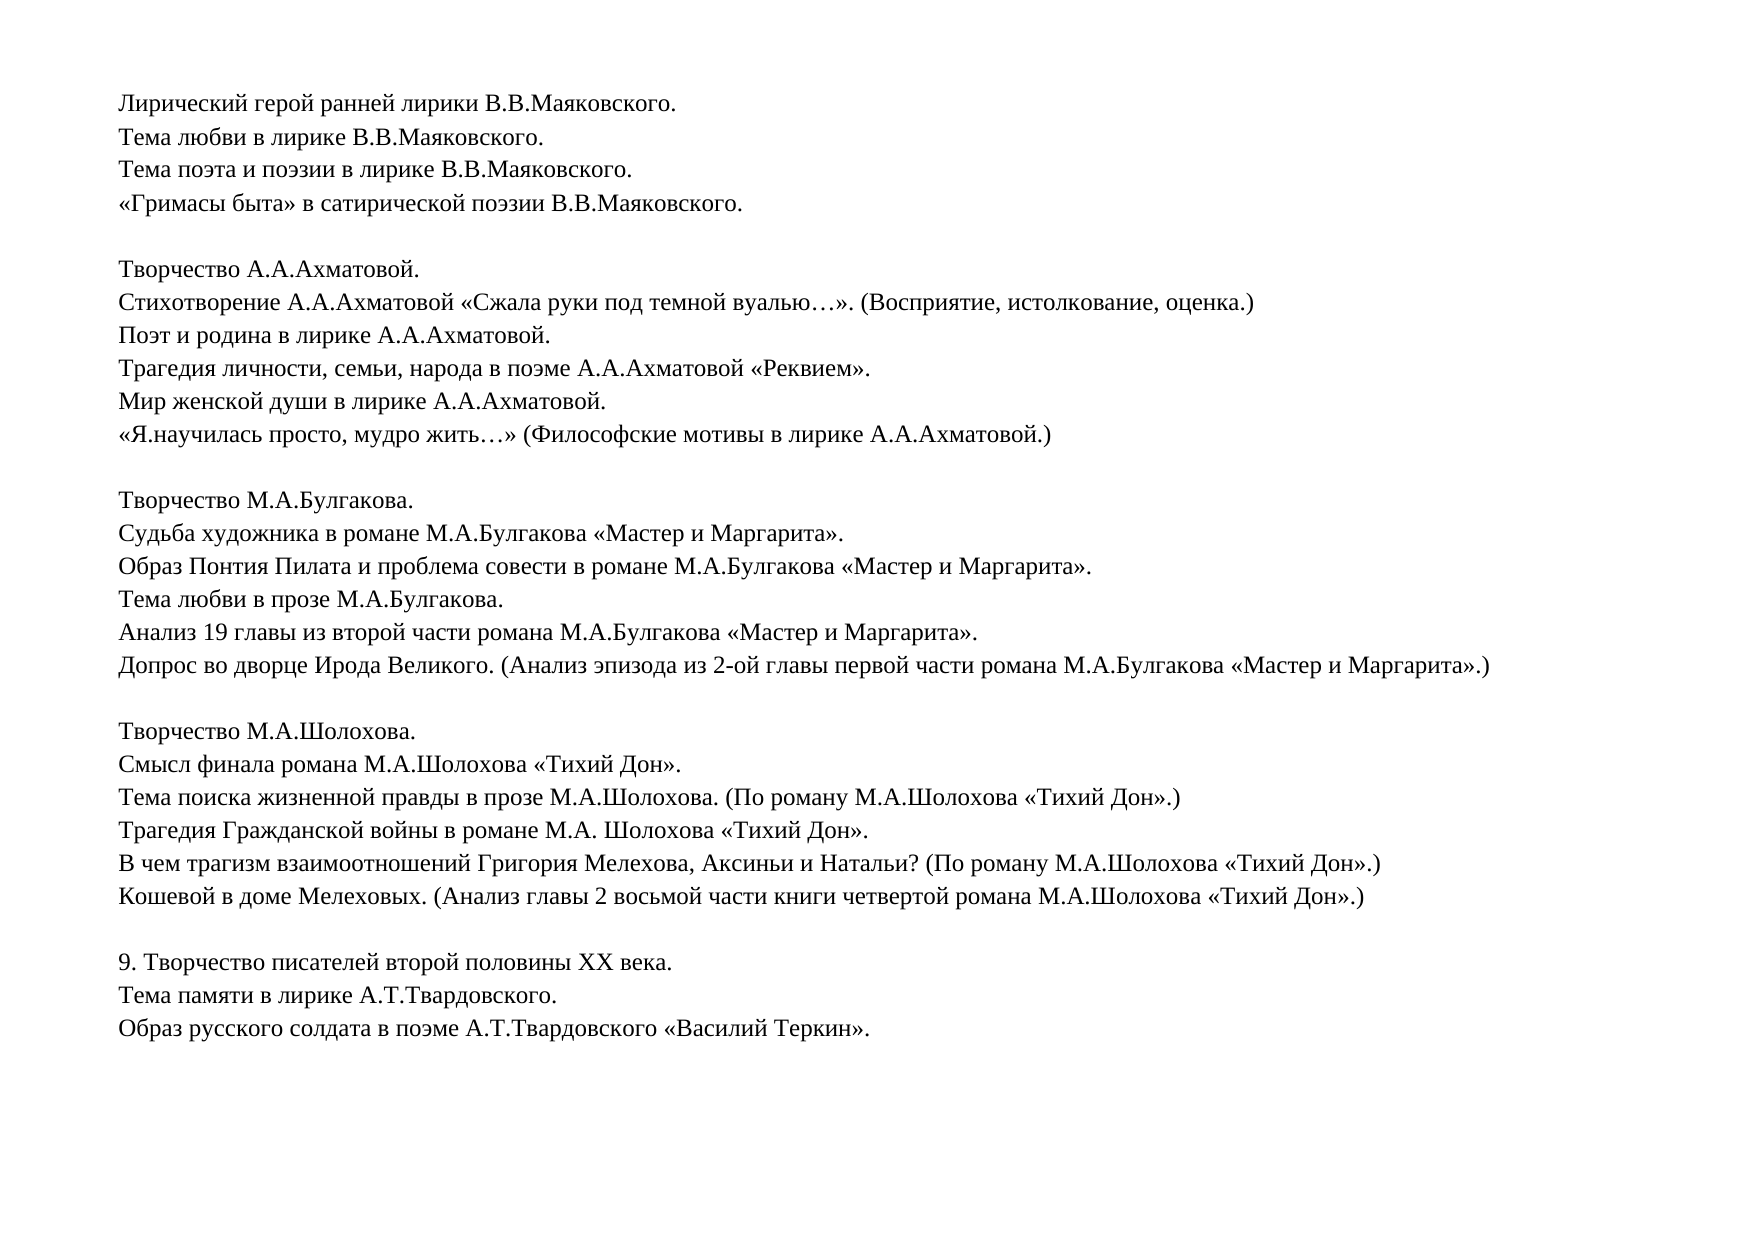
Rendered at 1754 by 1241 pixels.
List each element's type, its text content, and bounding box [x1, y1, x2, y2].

text Допрос во дворце Ирода Великого. (Анализ эпизода из 2-ой главы первой части романа М.А.Булгакова «Мастер и Маргарита».) [118, 650, 1636, 679]
text Творчество М.А.Булгакова. [118, 485, 1636, 513]
text Стихотворение А.А.Ахматовой «Сжала руки под темной вуалью…». (Восприятие, истолкование, оценка.) [118, 287, 1636, 315]
text 9. Творчество писателей второй половины XX века. [118, 947, 1636, 976]
text «Гримасы быта» в сатирической поэзии В.В.Маяковского. [118, 188, 1636, 216]
text Трагедия личности, семьи, народа в поэме А.А.Ахматовой «Реквием». [118, 353, 1636, 381]
text Анализ 19 главы из второй части романа М.А.Булгакова «Мастер и Маргарита». [118, 617, 1636, 646]
text Тема памяти в лирике А.Т.Твардовского. [118, 980, 1636, 1009]
text Творчество А.А.Ахматовой. [118, 254, 1636, 282]
text Тема любви в прозе М.А.Булгакова. [118, 584, 1636, 613]
text Кошевой в доме Мелеховых. (Анализ главы 2 восьмой части книги четвертой романа М.А.Шолохова «Тихий Дон».) [118, 881, 1636, 910]
text Трагедия Гражданской войны в романе М.А. Шолохова «Тихий Дон». [118, 815, 1636, 844]
text Судьба художника в романе М.А.Булгакова «Мастер и Маргарита». [118, 518, 1636, 547]
text В чем трагизм взаимоотношений Григория Мелехова, Аксиньи и Натальи? (По роману М.А.Шолохова «Тихий Дон».) [118, 848, 1636, 877]
text Тема любви в лирике В.В.Маяковского. [118, 122, 1636, 150]
text Смысл финала романа М.А.Шолохова «Тихий Дон». [118, 749, 1636, 778]
text Тема поиска жизненной правды в прозе М.А.Шолохова. (По роману М.А.Шолохова «Тихий Дон».) [118, 782, 1636, 811]
text Мир женской души в лирике А.А.Ахматовой. [118, 386, 1636, 414]
text Творчество М.А.Шолохова. [118, 716, 1636, 745]
text «Я.научилась просто, мудро жить…» (Философские мотивы в лирике А.А.Ахматовой.) [118, 419, 1636, 447]
text Тема поэта и поэзии в лирике В.В.Маяковского. [118, 154, 1636, 183]
text Поэт и родина в лирике А.А.Ахматовой. [118, 320, 1636, 348]
text Образ Понтия Пилата и проблема совести в романе М.А.Булгакова «Мастер и Маргарита». [118, 551, 1636, 579]
text Лирический герой ранней лирики В.В.Маяковского. [118, 88, 1636, 117]
text Образ русского солдата в поэме А.Т.Твардовского «Василий Теркин». [118, 1013, 1636, 1042]
